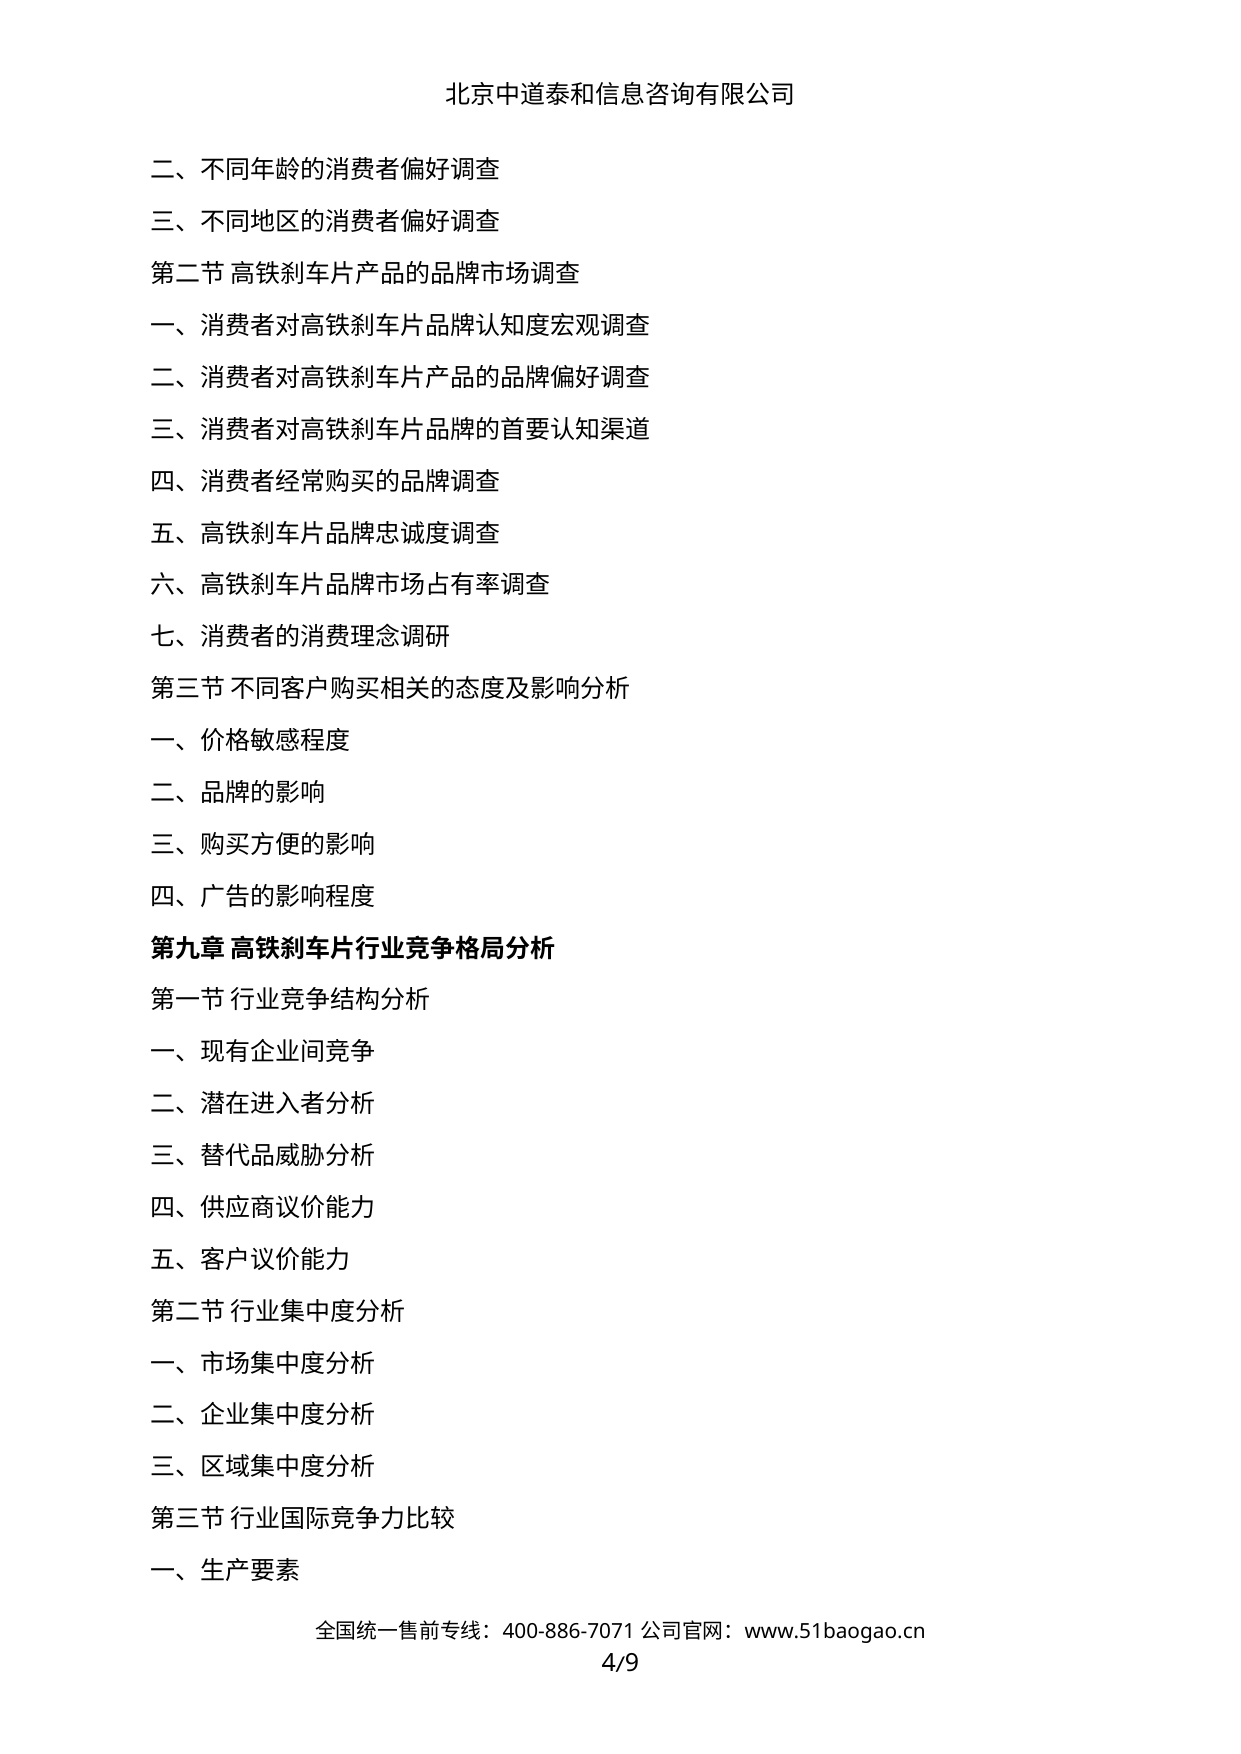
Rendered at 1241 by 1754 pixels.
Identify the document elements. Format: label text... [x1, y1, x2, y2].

text 第二节 高铁刹车片产品的品牌市场调查 [150, 254, 1090, 290]
text 六、高铁刹车片品牌市场占有率调查 [150, 565, 1090, 601]
text 四、供应商议价能力 [150, 1187, 1090, 1224]
text 第三节 行业国际竞争力比较 [150, 1499, 1090, 1535]
text 第二节 行业集中度分析 [150, 1291, 1090, 1327]
text 三、不同地区的消费者偏好调查 [150, 202, 1090, 238]
text 七、消费者的消费理念调研 [150, 617, 1090, 653]
text 一、消费者对高铁刹车片品牌认知度宏观调查 [150, 306, 1090, 342]
text 五、高铁刹车片品牌忠诚度调查 [150, 513, 1090, 549]
text 二、不同年龄的消费者偏好调查 [150, 150, 1090, 186]
text 四、广告的影响程度 [150, 876, 1090, 912]
text 第三节 不同客户购买相关的态度及影响分析 [150, 669, 1090, 705]
text 一、生产要素 [150, 1551, 1090, 1587]
text 一、价格敏感程度 [150, 721, 1090, 757]
text 一、市场集中度分析 [150, 1343, 1090, 1379]
text 三、区域集中度分析 [150, 1447, 1090, 1483]
text 第九章 高铁刹车片行业竞争格局分析 [150, 928, 1090, 964]
text 二、潜在进入者分析 [150, 1084, 1090, 1120]
text 三、替代品威胁分析 [150, 1136, 1090, 1172]
text 一、现有企业间竞争 [150, 1032, 1090, 1068]
text 二、消费者对高铁刹车片产品的品牌偏好调查 [150, 357, 1090, 394]
text 三、购买方便的影响 [150, 824, 1090, 861]
text 四、消费者经常购买的品牌调查 [150, 461, 1090, 497]
text 二、品牌的影响 [150, 772, 1090, 809]
text 二、企业集中度分析 [150, 1395, 1090, 1431]
text 三、消费者对高铁刹车片品牌的首要认知渠道 [150, 409, 1090, 446]
text 五、客户议价能力 [150, 1239, 1090, 1276]
text 第一节 行业竞争结构分析 [150, 980, 1090, 1016]
